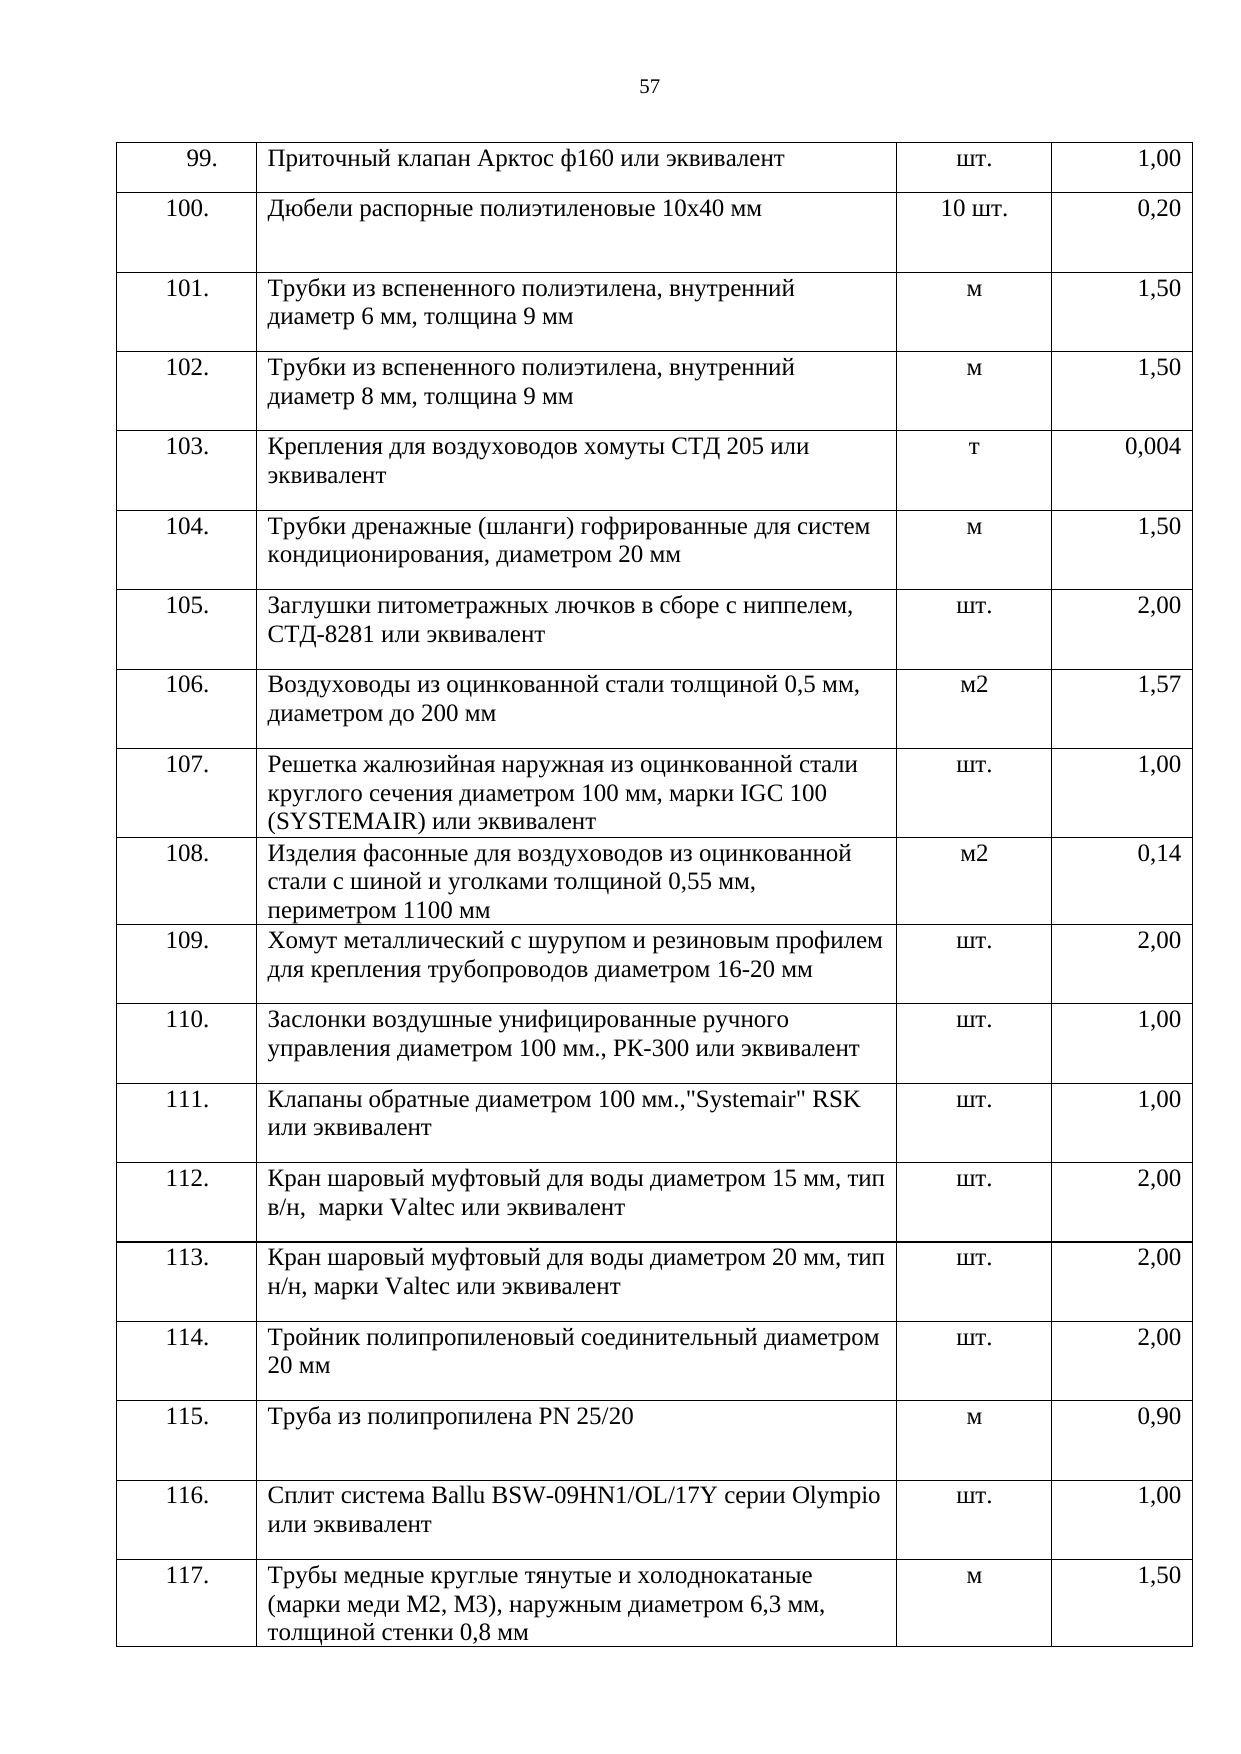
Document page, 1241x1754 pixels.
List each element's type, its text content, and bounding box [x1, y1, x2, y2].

table_cell [117, 590, 256, 668]
table_cell Трубки из вспененного полиэтилена, внутренний диаметр 8 мм, толщина 9 мм [257, 352, 896, 430]
table_cell м [897, 273, 1051, 351]
table_cell шт. [897, 1084, 1051, 1162]
table_cell м [897, 352, 1051, 430]
table_cell Дюбели распорные полиэтиленовые 10х40 мм [257, 193, 896, 272]
table_cell м [897, 1560, 1051, 1646]
table_cell м2 [897, 838, 1051, 924]
table_cell 1,00 [1052, 749, 1192, 837]
table_cell шт. [897, 590, 1051, 668]
table_cell [117, 1004, 256, 1083]
table_cell [117, 431, 256, 510]
table_cell 1,57 [1052, 670, 1192, 748]
table_cell шт. [897, 1004, 1051, 1083]
table_cell 0,90 [1052, 1401, 1192, 1479]
table_cell [117, 1401, 256, 1479]
table_cell [117, 143, 256, 192]
table_cell Трубки дренажные (шланги) гофрированные для систем кондиционирования, диаметром 20 мм [257, 511, 896, 589]
table_cell 1,00 [1052, 1481, 1192, 1559]
table_cell [117, 1084, 256, 1162]
table_cell Приточный клапан Арктос ф160 или эквивалент [257, 143, 896, 192]
table_cell т [897, 431, 1051, 510]
table_cell [117, 670, 256, 748]
table_cell Крепления для воздуховодов хомуты СТД 205 или эквивалент [257, 431, 896, 510]
table_cell Воздуховоды из оцинкованной стали толщиной 0,5 мм, диаметром до 200 мм [257, 670, 896, 748]
table_cell шт. [897, 1322, 1051, 1400]
table_cell м [897, 1401, 1051, 1479]
table_cell Хомут металлический с шурупом и резиновым профилем для крепления трубопроводов диаметром 16-20 мм [257, 925, 896, 1003]
table_cell Заглушки питометражных лючков в сборе с ниппелем, СТД-8281 или эквивалент [257, 590, 896, 668]
table_cell 1,50 [1052, 352, 1192, 430]
table_cell м [897, 511, 1051, 589]
table_cell шт. [897, 925, 1051, 1003]
table_cell 0,004 [1052, 431, 1192, 510]
table_cell 1,50 [1052, 1560, 1192, 1646]
table_cell 2,00 [1052, 1163, 1192, 1241]
table_cell [117, 1243, 256, 1321]
table_cell Трубы медные круглые тянутые и холоднокатаные (марки меди М2, М3), наружным диаметром 6,3 мм, толщиной стенки 0,8 мм [257, 1560, 896, 1646]
table_cell [117, 511, 256, 589]
table_cell Решетка жалюзийная наружная из оцинкованной стали круглого сечения диаметром 100 мм, марки IGC 100 (SYSTEMAIR) или эквивалент [257, 749, 896, 837]
table_cell [117, 838, 256, 924]
table_cell 0,14 [1052, 838, 1192, 924]
table_cell шт. [897, 749, 1051, 837]
table_cell шт. [897, 1163, 1051, 1241]
table_cell [117, 749, 256, 837]
table_cell Тройник полипропиленовый соединительный диаметром 20 мм [257, 1322, 896, 1400]
table_cell 2,00 [1052, 925, 1192, 1003]
table_cell [117, 1322, 256, 1400]
table_cell Кран шаровый муфтовый для воды диаметром 20 мм, тип н/н, марки Valtec или эквивалент [257, 1243, 896, 1321]
table_cell 2,00 [1052, 590, 1192, 668]
table_cell Сплит система Ballu BSW-09HN1/OL/17Y серии Olympio или эквивалент [257, 1481, 896, 1559]
table_cell 1,00 [1052, 1004, 1192, 1083]
table_cell шт. [897, 1481, 1051, 1559]
table_cell шт. [897, 1243, 1051, 1321]
table_cell [117, 352, 256, 430]
table_cell м2 [897, 670, 1051, 748]
table_cell Клапаны обратные диаметром 100 мм.,"Systemair" RSK или эквивалент [257, 1084, 896, 1162]
table_cell [117, 925, 256, 1003]
table_cell Заслонки воздушные унифицированные ручного управления диаметром 100 мм., РК-300 или эквивалент [257, 1004, 896, 1083]
table_cell [117, 1163, 256, 1241]
table_cell 1,00 [1052, 143, 1192, 192]
table_cell 2,00 [1052, 1322, 1192, 1400]
table_cell [117, 273, 256, 351]
table_cell шт. [897, 143, 1051, 192]
table_cell Трубки из вспененного полиэтилена, внутренний диаметр 6 мм, толщина 9 мм [257, 273, 896, 351]
table_cell Изделия фасонные для воздуховодов из оцинкованной стали с шиной и уголками толщиной 0,55 мм, периметром 1100 мм [257, 838, 896, 924]
table_cell Кран шаровый муфтовый для воды диаметром 15 мм, тип в/н, марки Valtec или эквивалент [257, 1163, 896, 1241]
table_cell 2,00 [1052, 1243, 1192, 1321]
table_cell 10 шт. [897, 193, 1051, 272]
table_cell 1,00 [1052, 1084, 1192, 1162]
table_cell [117, 1481, 256, 1559]
table_cell [117, 1560, 256, 1646]
table_cell Труба из полипропилена PN 25/20 [257, 1401, 896, 1479]
table_cell [117, 193, 256, 272]
table_cell 0,20 [1052, 193, 1192, 272]
table_cell 1,50 [1052, 273, 1192, 351]
table_cell 1,50 [1052, 511, 1192, 589]
